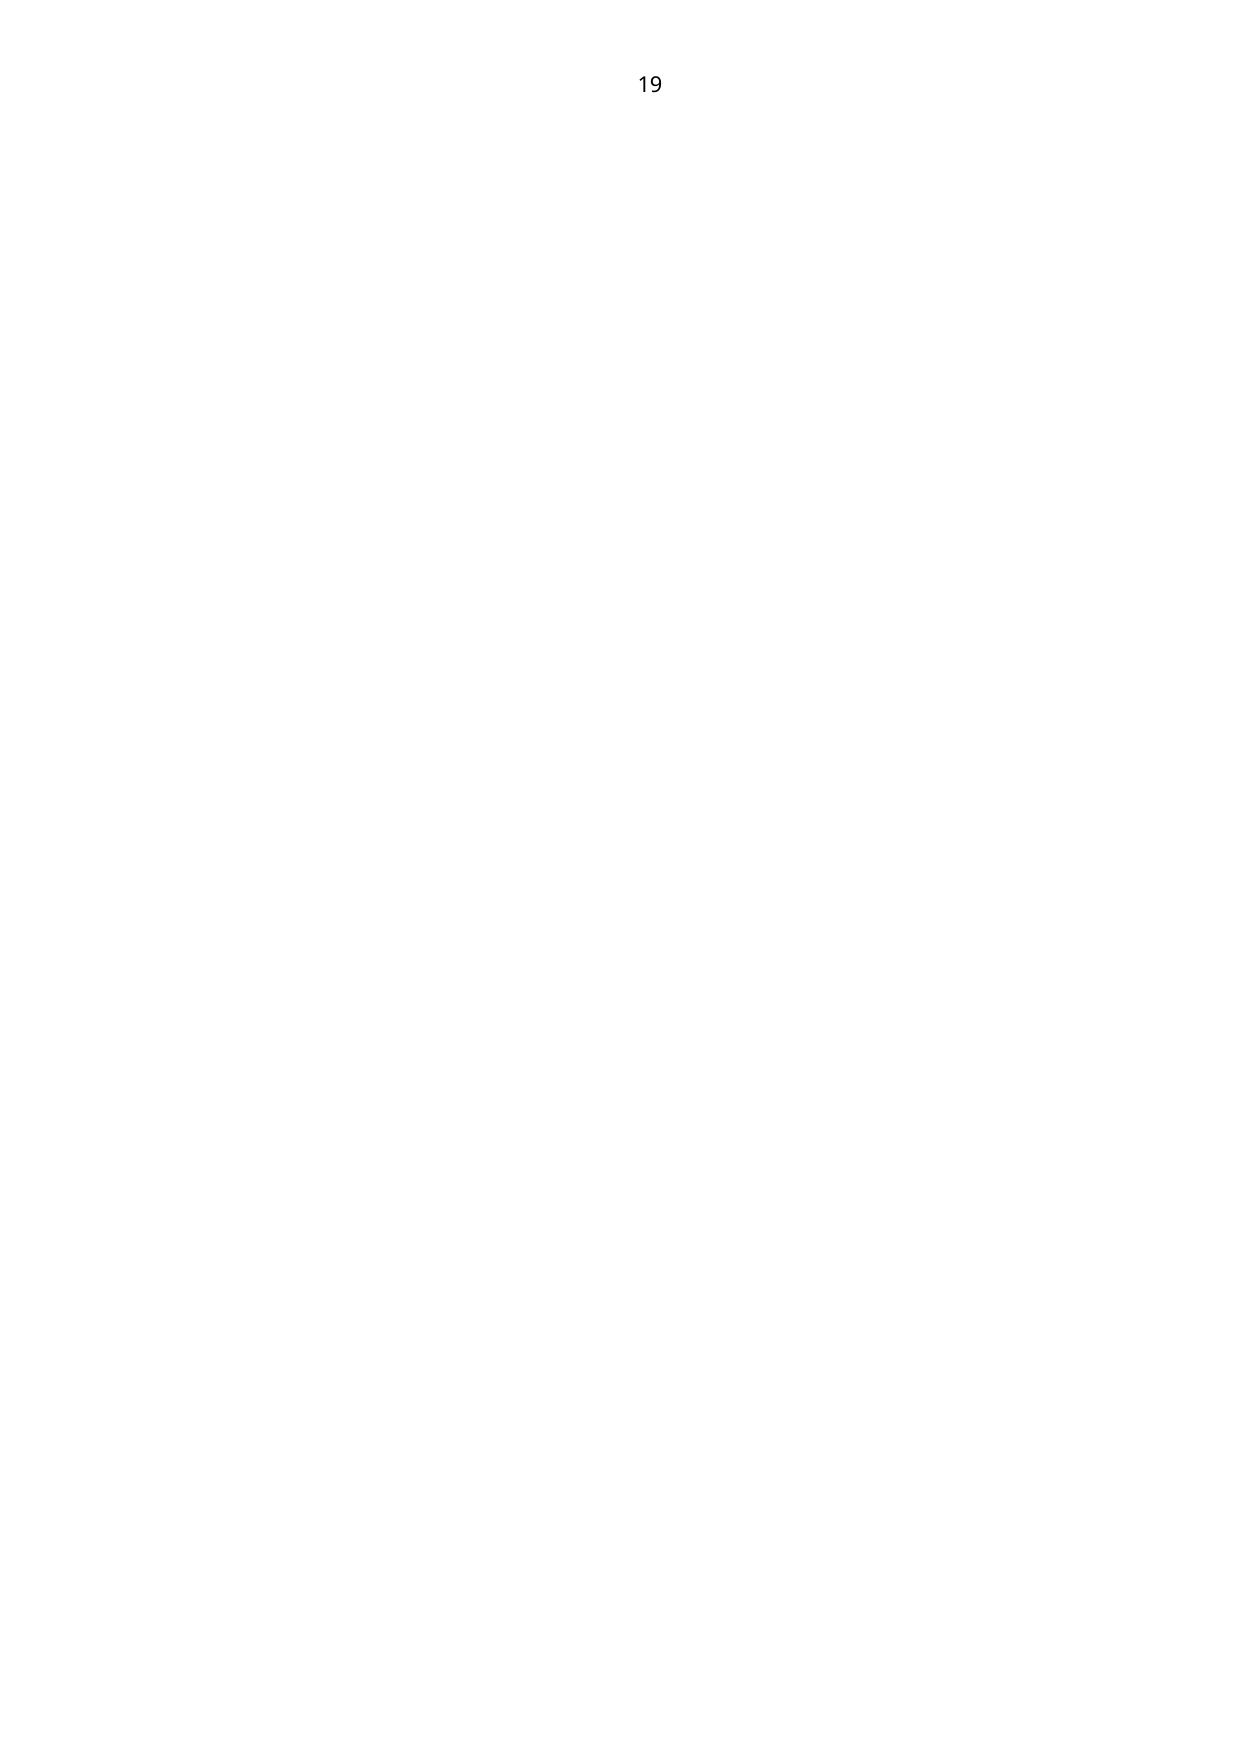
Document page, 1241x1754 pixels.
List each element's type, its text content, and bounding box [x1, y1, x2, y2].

text 19 [148, 65, 1152, 102]
